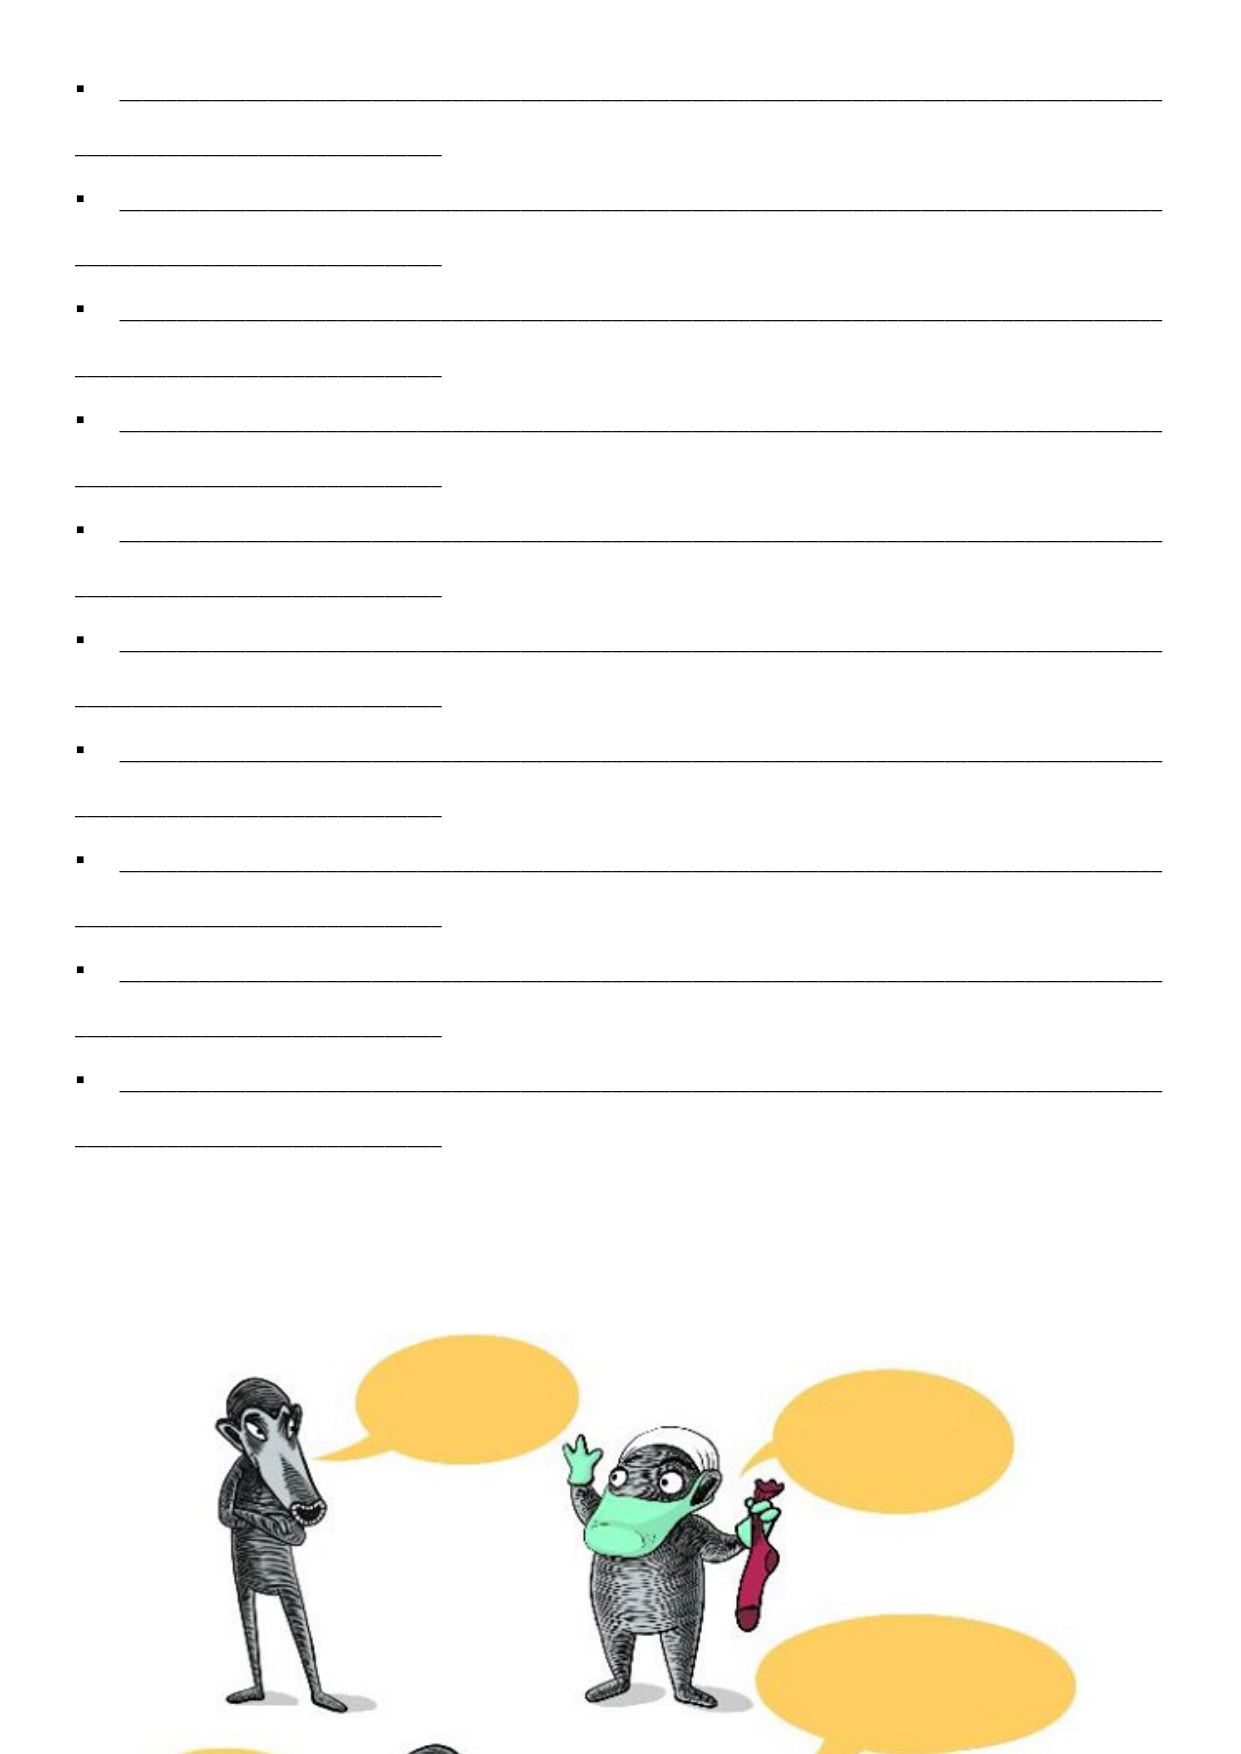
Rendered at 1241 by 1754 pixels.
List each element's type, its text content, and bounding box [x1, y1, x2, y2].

list ___________________________________________________________________________________________________________________________ [75, 846, 1165, 928]
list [75, 185, 1165, 268]
list ___________________________________________________________________________________________________________________________ [75, 295, 1165, 378]
list ___________________________________________________________________________________________________________________________ [75, 405, 1165, 488]
list ___________________________________________________________________________________________________________________________ [75, 736, 1165, 818]
list ___________________________________________________________________________________________________________________________ [75, 515, 1165, 598]
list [75, 75, 1165, 158]
picture [42, 1308, 1199, 1754]
list ___________________________________________________________________________________________________________________________ [75, 1066, 1165, 1148]
list ___________________________________________________________________________________________________________________________ [75, 956, 1165, 1038]
list ___________________________________________________________________________________________________________________________ [75, 626, 1165, 708]
